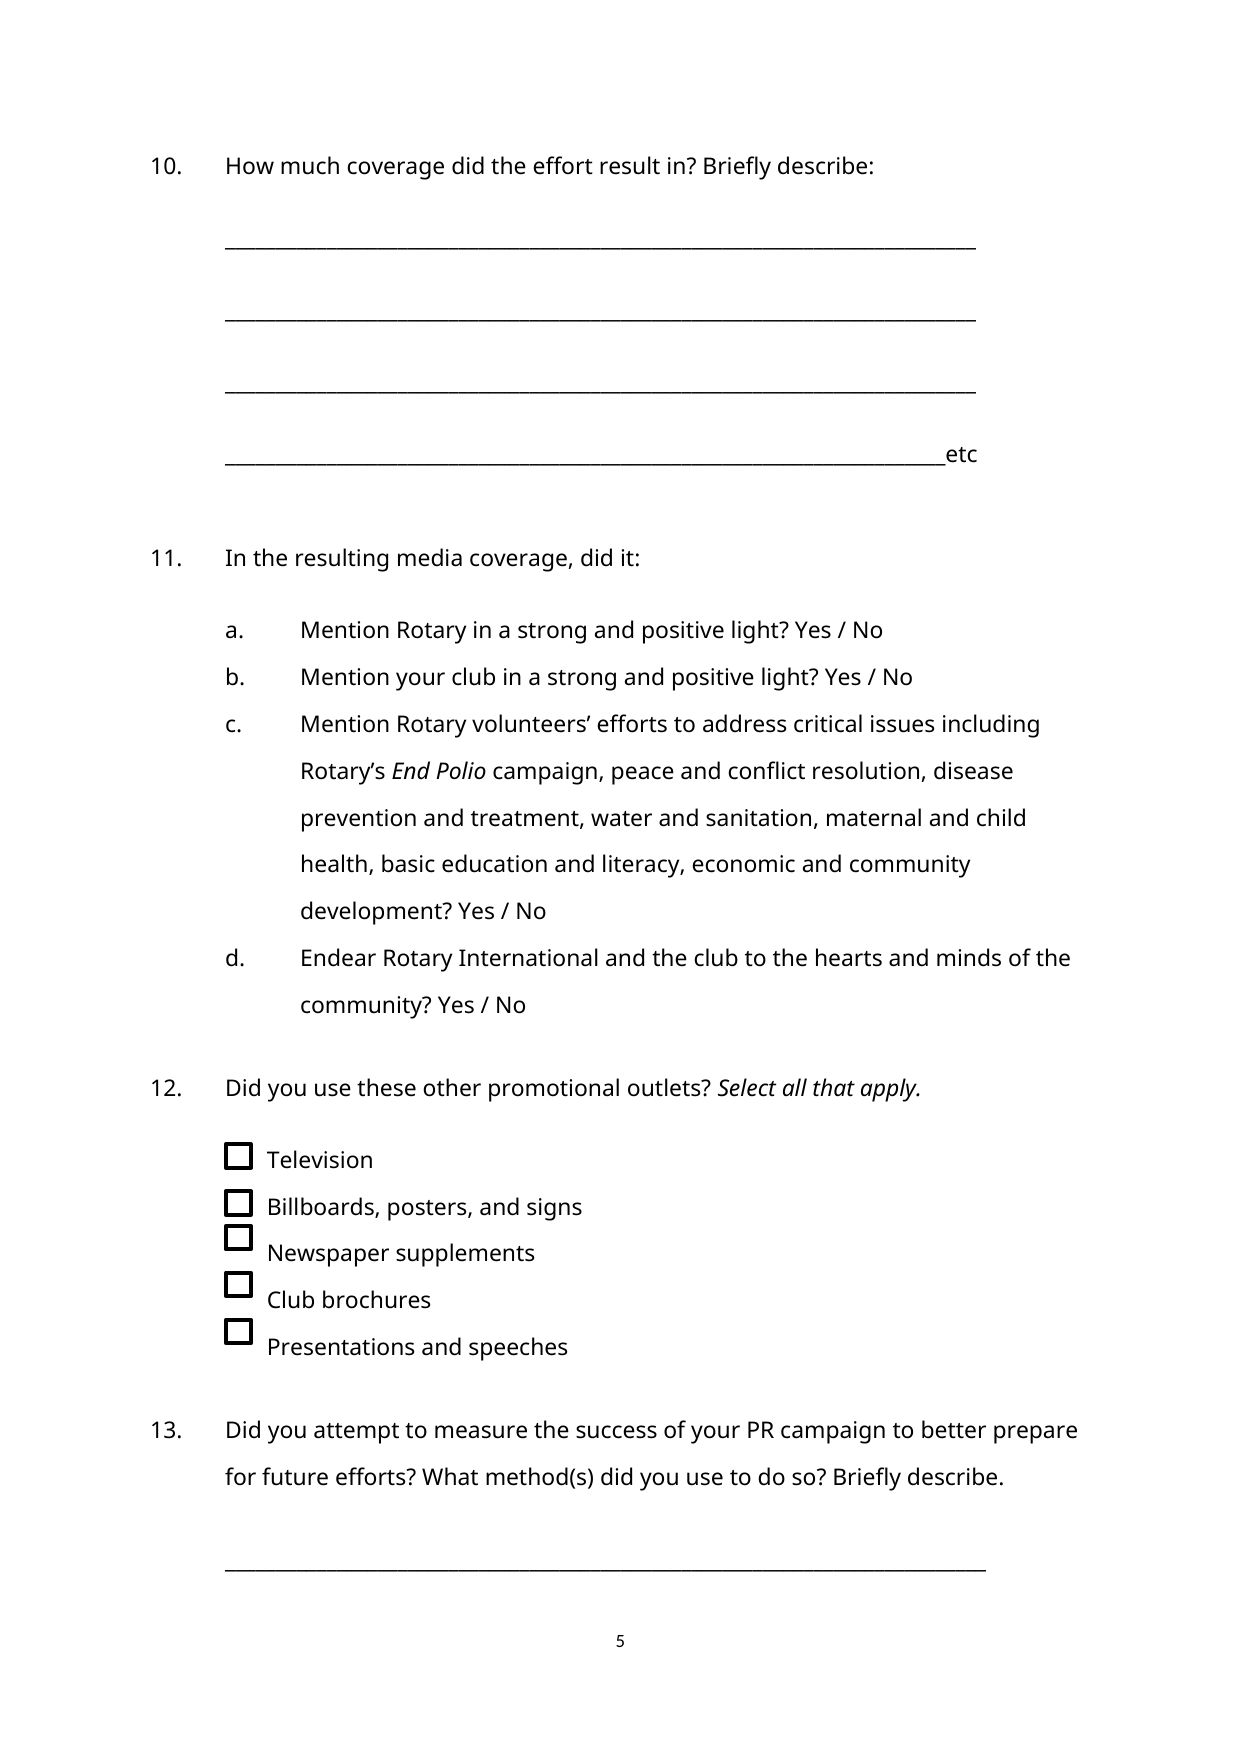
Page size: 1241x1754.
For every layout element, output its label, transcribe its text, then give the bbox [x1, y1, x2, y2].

list Endear Rotary International and the club to the hearts and minds of the community? Yes / No [225, 942, 1090, 1020]
text 12. Did you use these other promotional outlets? Select all that apply. [150, 1072, 1090, 1103]
list Television [225, 1144, 1090, 1175]
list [225, 1544, 1090, 1575]
text 10. How much coverage did the effort result in? Briefly describe: [150, 150, 1090, 181]
list Billboards, posters, and signs [225, 1191, 1090, 1222]
list Mention Rotary volunteers’ efforts to address critical issues including Rotary’s End Polio campaign, peace and conflict resolution, disease prevention and treatment, water and sanitation, maternal and child health, basic education and literacy, economic and community development? Yes / No [225, 708, 1090, 926]
list Presentations and speeches [225, 1331, 1090, 1362]
text __________________________________________________________________________ [150, 366, 1090, 397]
text __________________________________________________________________________ [150, 222, 1090, 253]
text _______________________________________________________________________etc [150, 437, 1090, 469]
text 13. Did you attempt to measure the success of your PR campaign to better prepare for future efforts? What method(s) did you use to do so? Briefly describe. [150, 1414, 1090, 1492]
list Newspaper supplements [225, 1237, 1090, 1269]
list Club brochures [225, 1284, 1090, 1316]
list Mention Rotary in a strong and positive light? Yes / No [225, 614, 1090, 645]
text 11. In the resulting media coverage, did it: [150, 542, 1090, 573]
text __________________________________________________________________________ [150, 294, 1090, 325]
list Mention your club in a strong and positive light? Yes / No [225, 661, 1090, 692]
